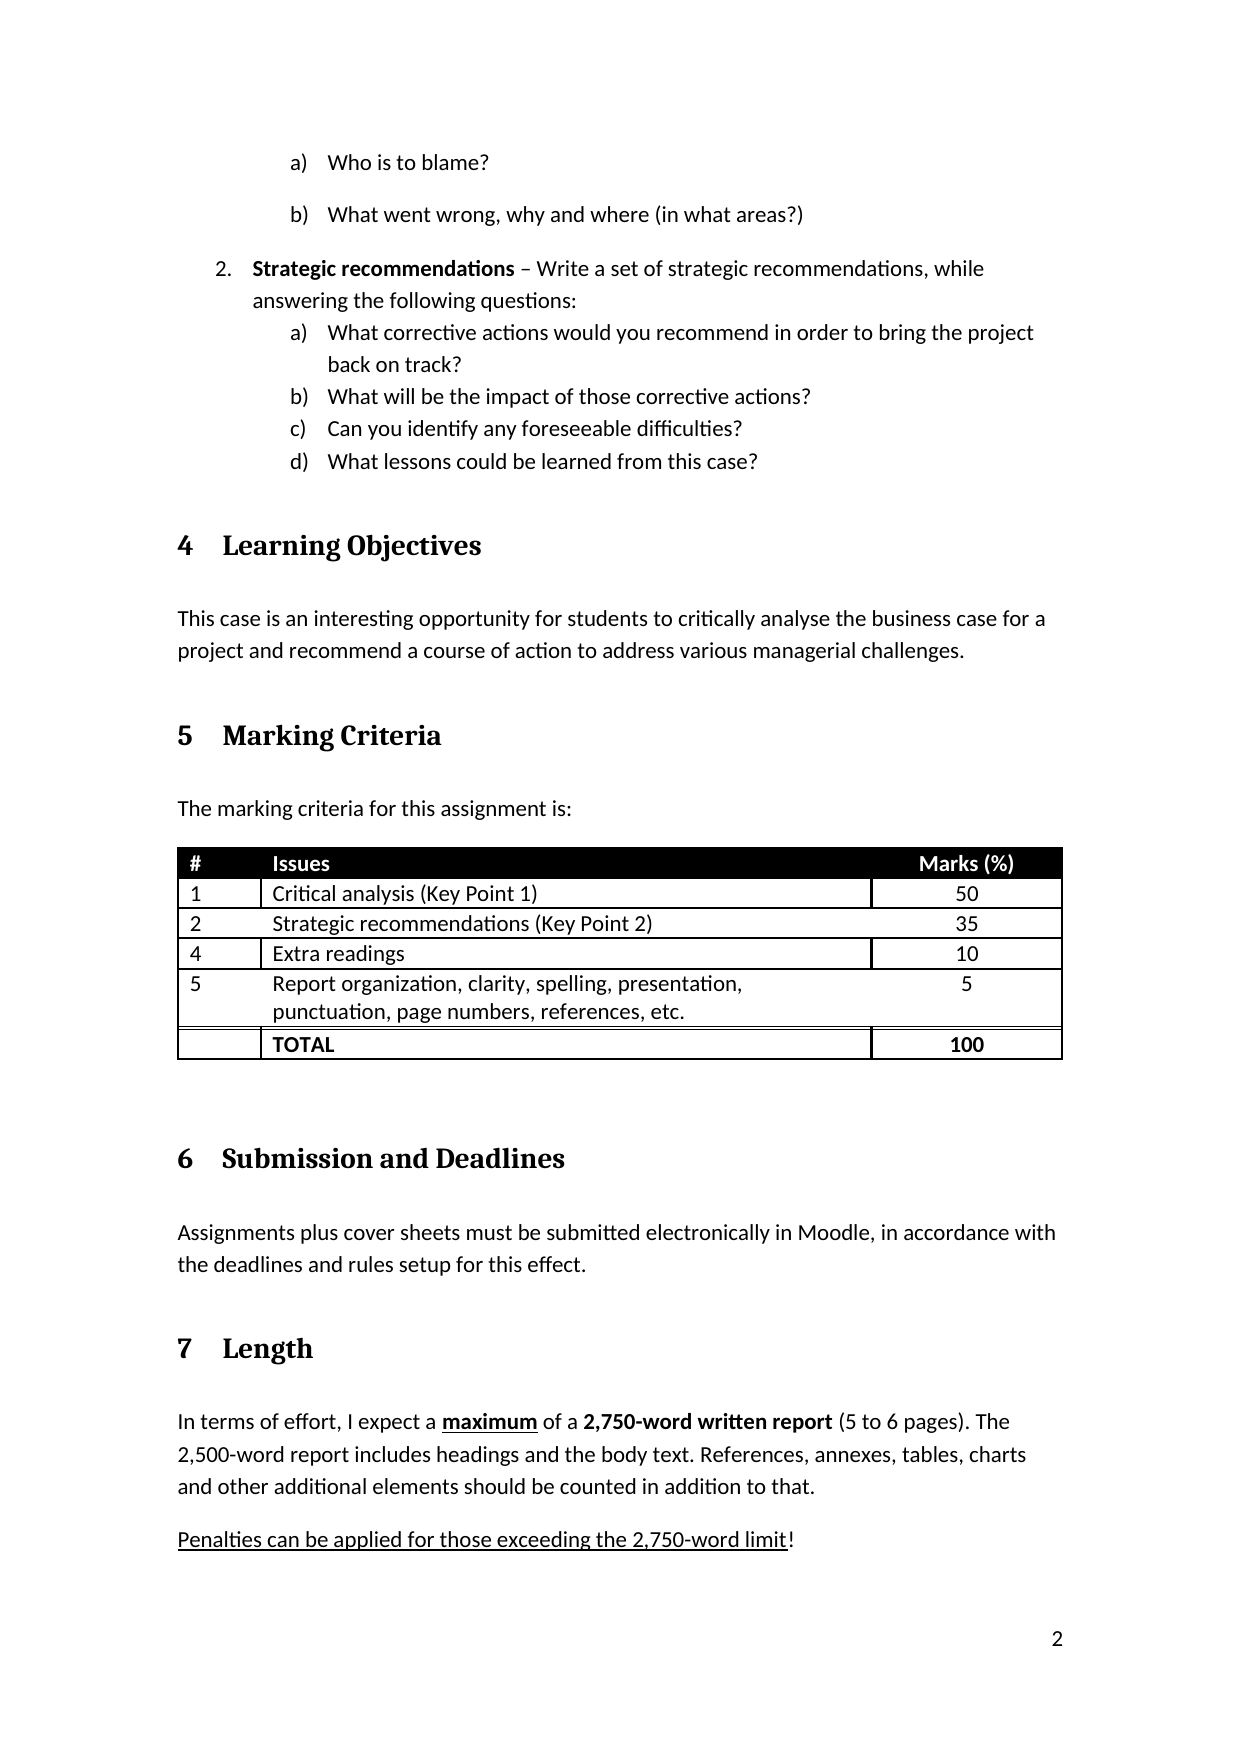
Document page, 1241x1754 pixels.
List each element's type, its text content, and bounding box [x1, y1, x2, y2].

table_cell 100 [873, 1030, 1061, 1058]
text The marking criteria for this assignment is: [177, 794, 1063, 822]
table_cell TOTAL [262, 1030, 870, 1058]
table_cell 1 [179, 879, 260, 907]
table_cell Extra readings [262, 939, 870, 967]
list Who is to blame? [290, 148, 1063, 176]
list What corrective actions would you recommend in order to bring the project back on track? [290, 318, 1063, 378]
table_cell 2 [179, 909, 261, 937]
text Assignments plus cover sheets must be submitted electronically in Moodle, in accordance with the deadlines and rules setup for this effect. [177, 1218, 1063, 1278]
table_cell [179, 1030, 260, 1058]
subtitle Length [177, 1332, 1063, 1366]
table_cell Report organization, clarity, spelling, presentation, punctuation, page numbers, references, etc. [261, 970, 871, 1026]
list What will be the impact of those corrective actions? [290, 382, 1063, 410]
table_cell 10 [873, 939, 1061, 967]
table_header Issues [261, 849, 871, 877]
table_cell 35 [871, 909, 1061, 937]
text This case is an interesting opportunity for students to critically analyse the business case for a project and recommend a course of action to address various managerial challenges. [177, 604, 1063, 664]
table_cell Critical analysis (Key Point 1) [262, 879, 870, 907]
table_header # [179, 849, 261, 877]
subtitle Marking Criteria [177, 719, 1063, 752]
table_header Marks (%) [871, 849, 1061, 877]
subtitle Learning Objectives [177, 529, 1063, 562]
table_cell 5 [179, 970, 261, 1026]
table_cell Strategic recommendations (Key Point 2) [261, 909, 871, 937]
list What lessons could be learned from this case? [290, 447, 1063, 475]
list What went wrong, why and where (in what areas?) [290, 201, 1063, 229]
list Strategic recommendations – Write a set of strategic recommendations, while answering the following questions: [215, 254, 1063, 314]
text In terms of effort, I expect a maximum of a 2,750-word written report (5 to 6 pages). The 2,500-word report includes headings and the body text. References, annexes, tables, charts and other additional elements should be counted in addition to that. [177, 1407, 1063, 1500]
table_cell 5 [871, 970, 1061, 1026]
list Can you identify any foreseeable difficulties? [290, 414, 1063, 443]
subtitle Submission and Deadlines [177, 1142, 1063, 1176]
table_cell 4 [179, 939, 260, 967]
table_cell 50 [873, 879, 1061, 907]
text Penalties can be applied for those exceeding the 2,750-word limit! [177, 1525, 1063, 1553]
